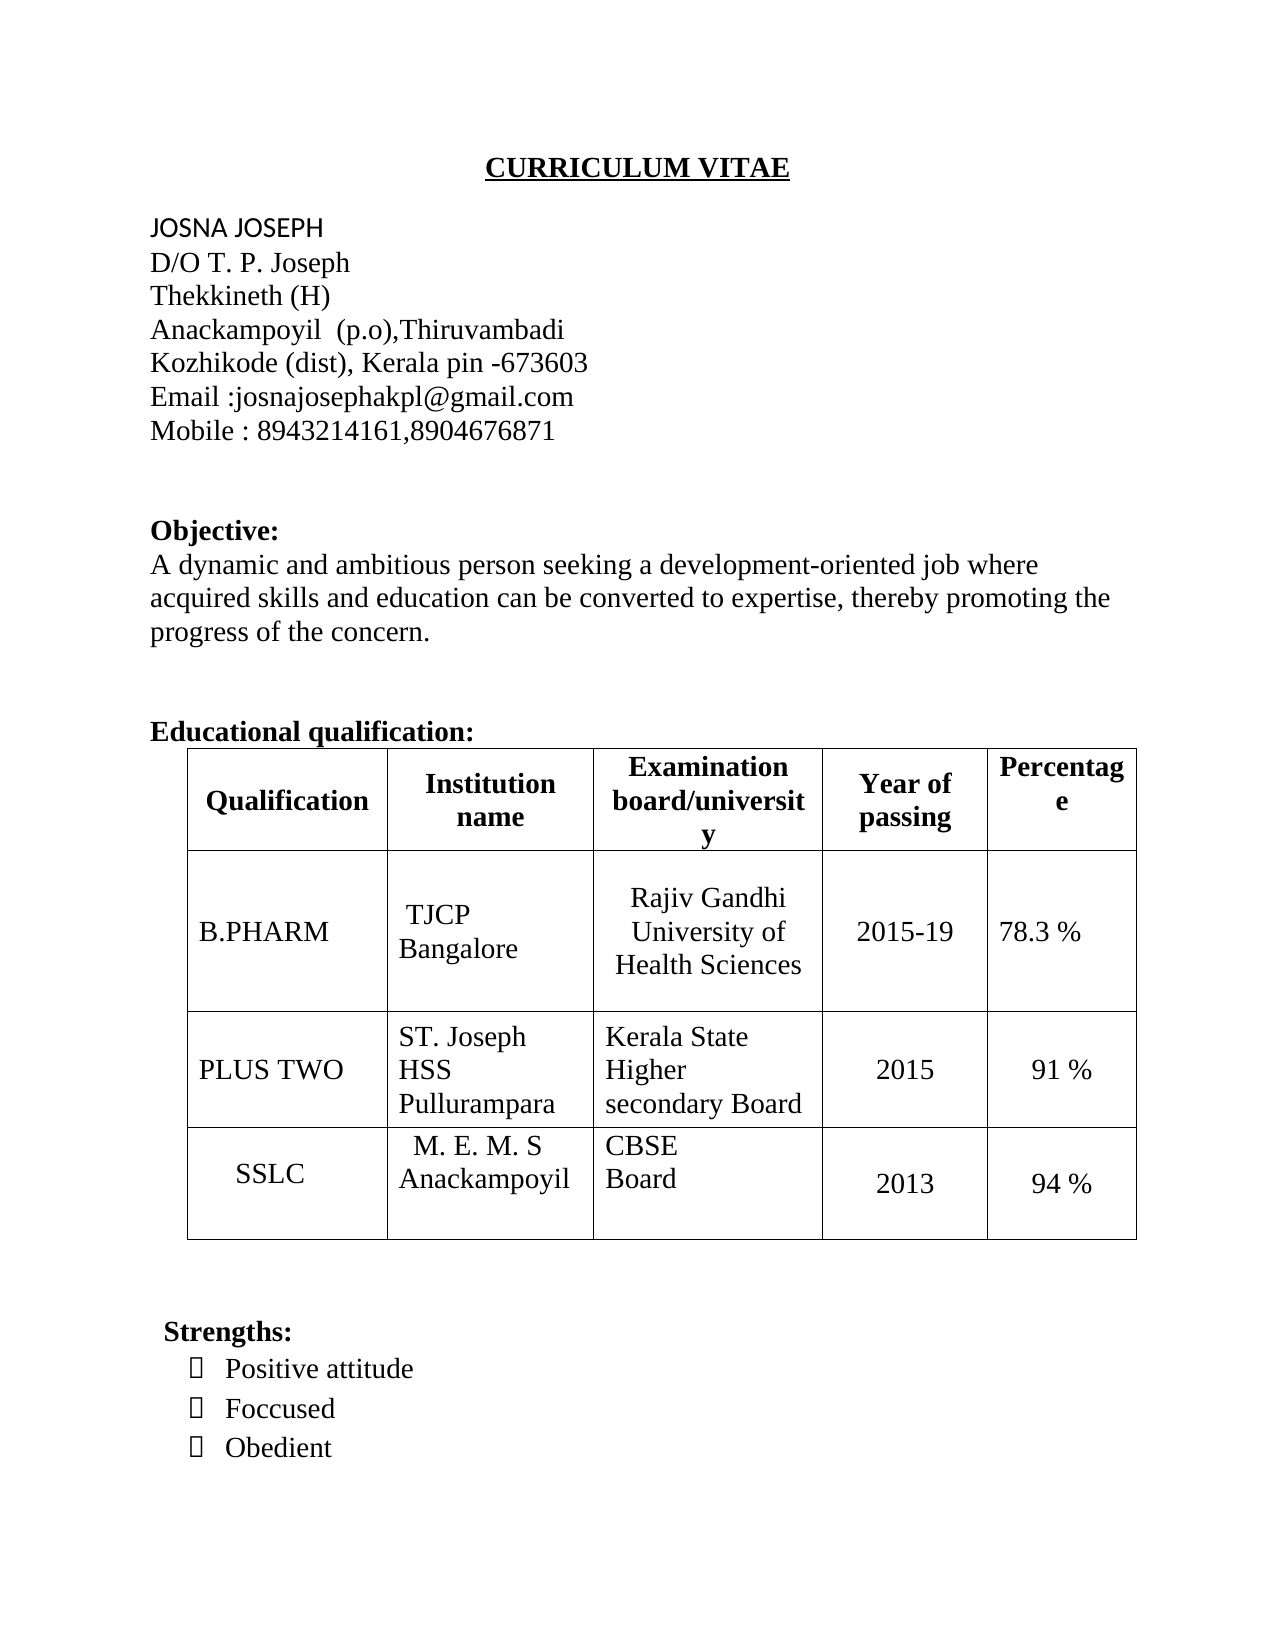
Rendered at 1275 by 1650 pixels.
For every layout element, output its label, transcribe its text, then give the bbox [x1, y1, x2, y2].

table_cell 2015-19 [823, 851, 987, 1011]
table_cell ST. Joseph HSS Pullurampara [388, 1012, 593, 1127]
table_cell SSLC [188, 1128, 387, 1238]
list Positive attitude [187, 1347, 1125, 1387]
table_cell CBSE Board [594, 1128, 822, 1238]
table_header Institution name [388, 749, 593, 850]
table_cell PLUS TWO [188, 1012, 387, 1127]
text Anackampoyil (p.o),Thiruvambadi [150, 312, 1125, 346]
table_cell Rajiv Gandhi University of Health Sciences [594, 851, 822, 1011]
text JOSNA JOSEPH [150, 209, 1125, 245]
table_cell 78.3 % [988, 851, 1136, 1011]
table_cell 91 % [988, 1012, 1136, 1127]
table_cell B.PHARM [188, 851, 387, 1011]
text Educational qualification: [150, 714, 1125, 748]
text Objective: [150, 513, 1125, 547]
text CURRICULUM VITAE [150, 150, 1125, 183]
text Email :josnajosephakpl@gmail.com [150, 379, 1125, 413]
list Foccused [187, 1387, 1125, 1427]
table_header Examination board/university [594, 749, 822, 850]
list Obedient [187, 1427, 1125, 1466]
text D/O T. P. Joseph [150, 245, 1125, 278]
text A dynamic and ambitious person seeking a development-oriented job where acquired skills and education can be converted to expertise, thereby promoting the progress of the concern. [150, 547, 1125, 647]
text Strengths: [150, 1314, 1125, 1347]
table_cell Kerala State Higher secondary Board [594, 1012, 822, 1127]
table_cell M. E. M. S Anackampoyil [388, 1128, 593, 1238]
table_header Year of passing [823, 749, 987, 850]
text Kozhikode (dist), Kerala pin -673603 [150, 346, 1125, 379]
table_cell 2015 [823, 1012, 987, 1127]
table_header Percentage [988, 749, 1136, 850]
table_cell 94 % [988, 1128, 1136, 1238]
text Mobile : 8943214161,8904676871 [150, 413, 1125, 446]
table_cell TJCP Bangalore [388, 851, 593, 1011]
table_header Qualification [188, 749, 387, 850]
text Thekkineth (H) [150, 278, 1125, 312]
table_cell 2013 [823, 1128, 987, 1238]
